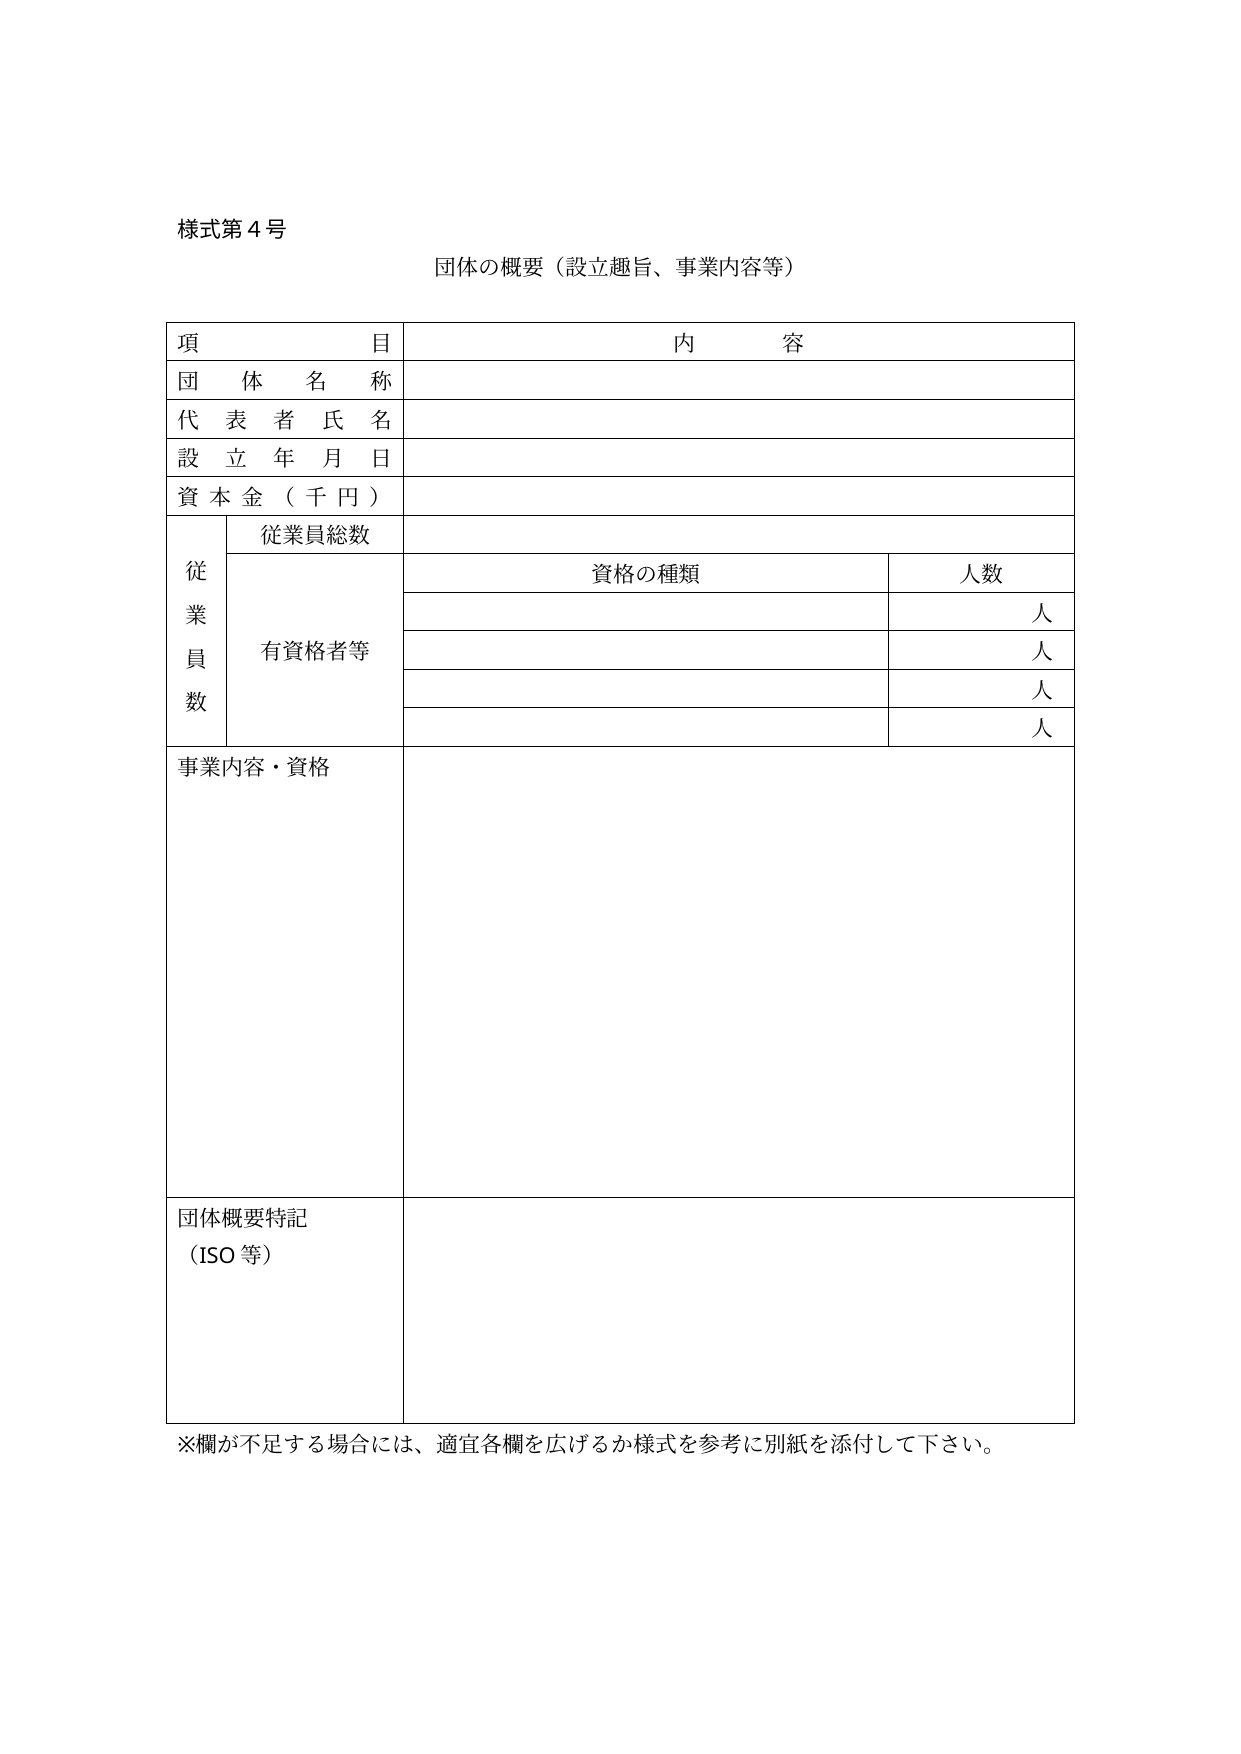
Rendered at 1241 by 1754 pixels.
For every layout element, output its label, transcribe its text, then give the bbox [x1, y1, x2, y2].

table_cell [404, 516, 1074, 553]
table_cell 団体名称 [167, 361, 403, 399]
table_cell 代表者氏名 [167, 400, 403, 437]
table_cell 人数 [889, 554, 1074, 592]
table_cell 人 [889, 670, 1074, 707]
table_cell [404, 439, 1074, 476]
table_cell 設立年月日 [167, 439, 403, 476]
table_cell [404, 400, 1074, 437]
table_cell 有資格者等 [227, 554, 403, 746]
table_cell 人 [889, 593, 1074, 630]
table_cell [404, 593, 888, 630]
table_cell [404, 747, 1074, 1197]
table_cell [404, 1198, 1074, 1423]
table_cell 団体概要特記 （ISO等） [167, 1198, 403, 1423]
table_cell [404, 631, 888, 669]
text ※欄が不足する場合には、適宜各欄を広げるか様式を参考に別紙を添付して下さい。 [177, 1424, 1063, 1461]
table_cell [404, 708, 888, 746]
table_header 内 容 [404, 323, 1074, 360]
table_cell 資格の種類 [404, 554, 888, 592]
table_header 項目 [167, 323, 403, 360]
table_cell [404, 670, 888, 707]
table_cell 従業員総数 [227, 516, 403, 553]
table_cell 人 [889, 631, 1074, 669]
table_cell [404, 477, 1074, 514]
text 様式第４号 [177, 209, 1063, 247]
table_cell 資本金（千円） [167, 477, 403, 514]
text 団体の概要（設立趣旨、事業内容等） [177, 247, 1063, 284]
table_cell [404, 361, 1074, 399]
table_cell 従 業 員 数 [167, 516, 226, 746]
table_cell 事業内容・資格 [167, 747, 403, 1197]
table_cell 人 [889, 708, 1074, 746]
